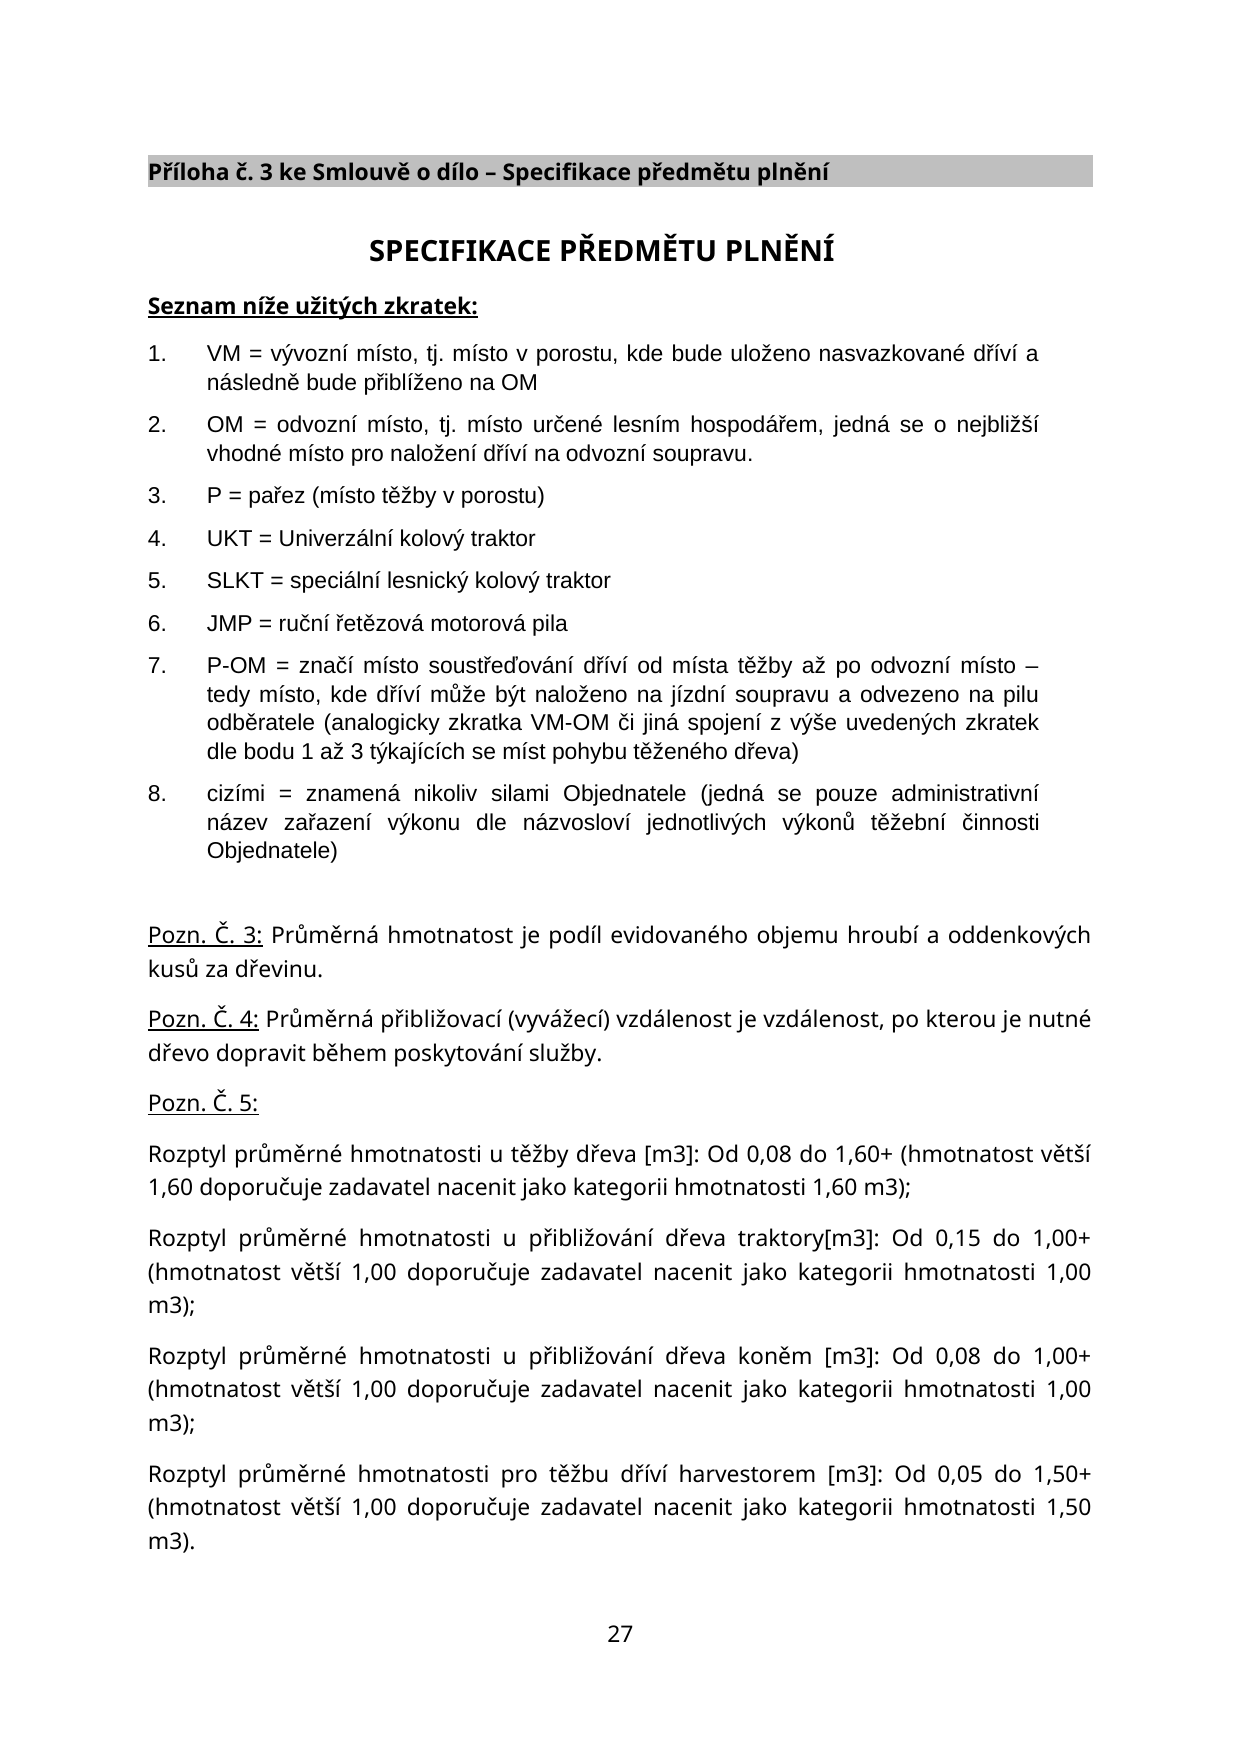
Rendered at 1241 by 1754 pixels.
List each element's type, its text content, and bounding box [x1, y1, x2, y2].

text Seznam níže užitých zkratek: [148, 290, 1093, 321]
list P-OM = značí místo soustřeďování dříví od místa těžby až po odvozní místo – tedy místo, kde dříví může být naloženo na jízdní soupravu a odvezeno na pilu odběratele (analogicky zkratka VM-OM či jiná spojení z výše uvedených zkratek dle bodu 1 až 3 týkajících se míst pohybu těženého dřeva) [148, 652, 1040, 764]
text Pozn. Č. 5: [148, 1087, 1093, 1118]
list P = pařez (místo těžby v porostu) [148, 482, 1040, 509]
list cizími = znamená nikoliv silami Objednatele (jedná se pouze administrativní název zařazení výkonu dle názvosloví jednotlivých výkonů těžební činnosti Objednatele) [148, 780, 1040, 863]
text Rozptyl průměrné hmotnatosti u těžby dřeva [m3]: Od 0,08 do 1,60+ (hmotnatost větší 1,60 doporučuje zadavatel nacenit jako kategorii hmotnatosti 1,60 m3); [148, 1138, 1093, 1203]
text Rozptyl průměrné hmotnatosti u přibližování dřeva traktory[m3]: Od 0,15 do 1,00+ (hmotnatost větší 1,00 doporučuje zadavatel nacenit jako kategorii hmotnatosti 1,00 m3); [148, 1222, 1093, 1321]
list SLKT = speciální lesnický kolový traktor [148, 567, 1040, 594]
text Příloha č. 3 ke Smlouvě o dílo – Specifikace předmětu plnění [148, 155, 1093, 187]
text Pozn. Č. 3: Průměrná hmotnatost je podíl evidovaného objemu hroubí a oddenkových kusů za dřevinu. [148, 919, 1093, 984]
list VM = vývozní místo, tj. místo v porostu, kde bude uloženo nasvazkované dříví a následně bude přiblíženo na OM [148, 340, 1040, 395]
text Rozptyl průměrné hmotnatosti pro těžbu dříví harvestorem [m3]: Od 0,05 do 1,50+ (hmotnatost větší 1,00 doporučuje zadavatel nacenit jako kategorii hmotnatosti 1,50 m3). [148, 1458, 1093, 1556]
list UKT = Univerzální kolový traktor [148, 525, 1040, 551]
text SPECIFIKACE PŘEDMĚTU PLNĚNÍ [295, 231, 1093, 270]
list OM = odvozní místo, tj. místo určené lesním hospodářem, jedná se o nejbližší vhodné místo pro naložení dříví na odvozní soupravu. [148, 411, 1040, 466]
text Pozn. Č. 4: Průměrná přibližovací (vyvážecí) vzdálenost je vzdálenost, po kterou je nutné dřevo dopravit během poskytování služby. [148, 1003, 1093, 1068]
list JMP = ruční řetězová motorová pila [148, 610, 1040, 636]
text Rozptyl průměrné hmotnatosti u přibližování dřeva koněm [m3]: Od 0,08 do 1,00+ (hmotnatost větší 1,00 doporučuje zadavatel nacenit jako kategorii hmotnatosti 1,00 m3); [148, 1340, 1093, 1438]
